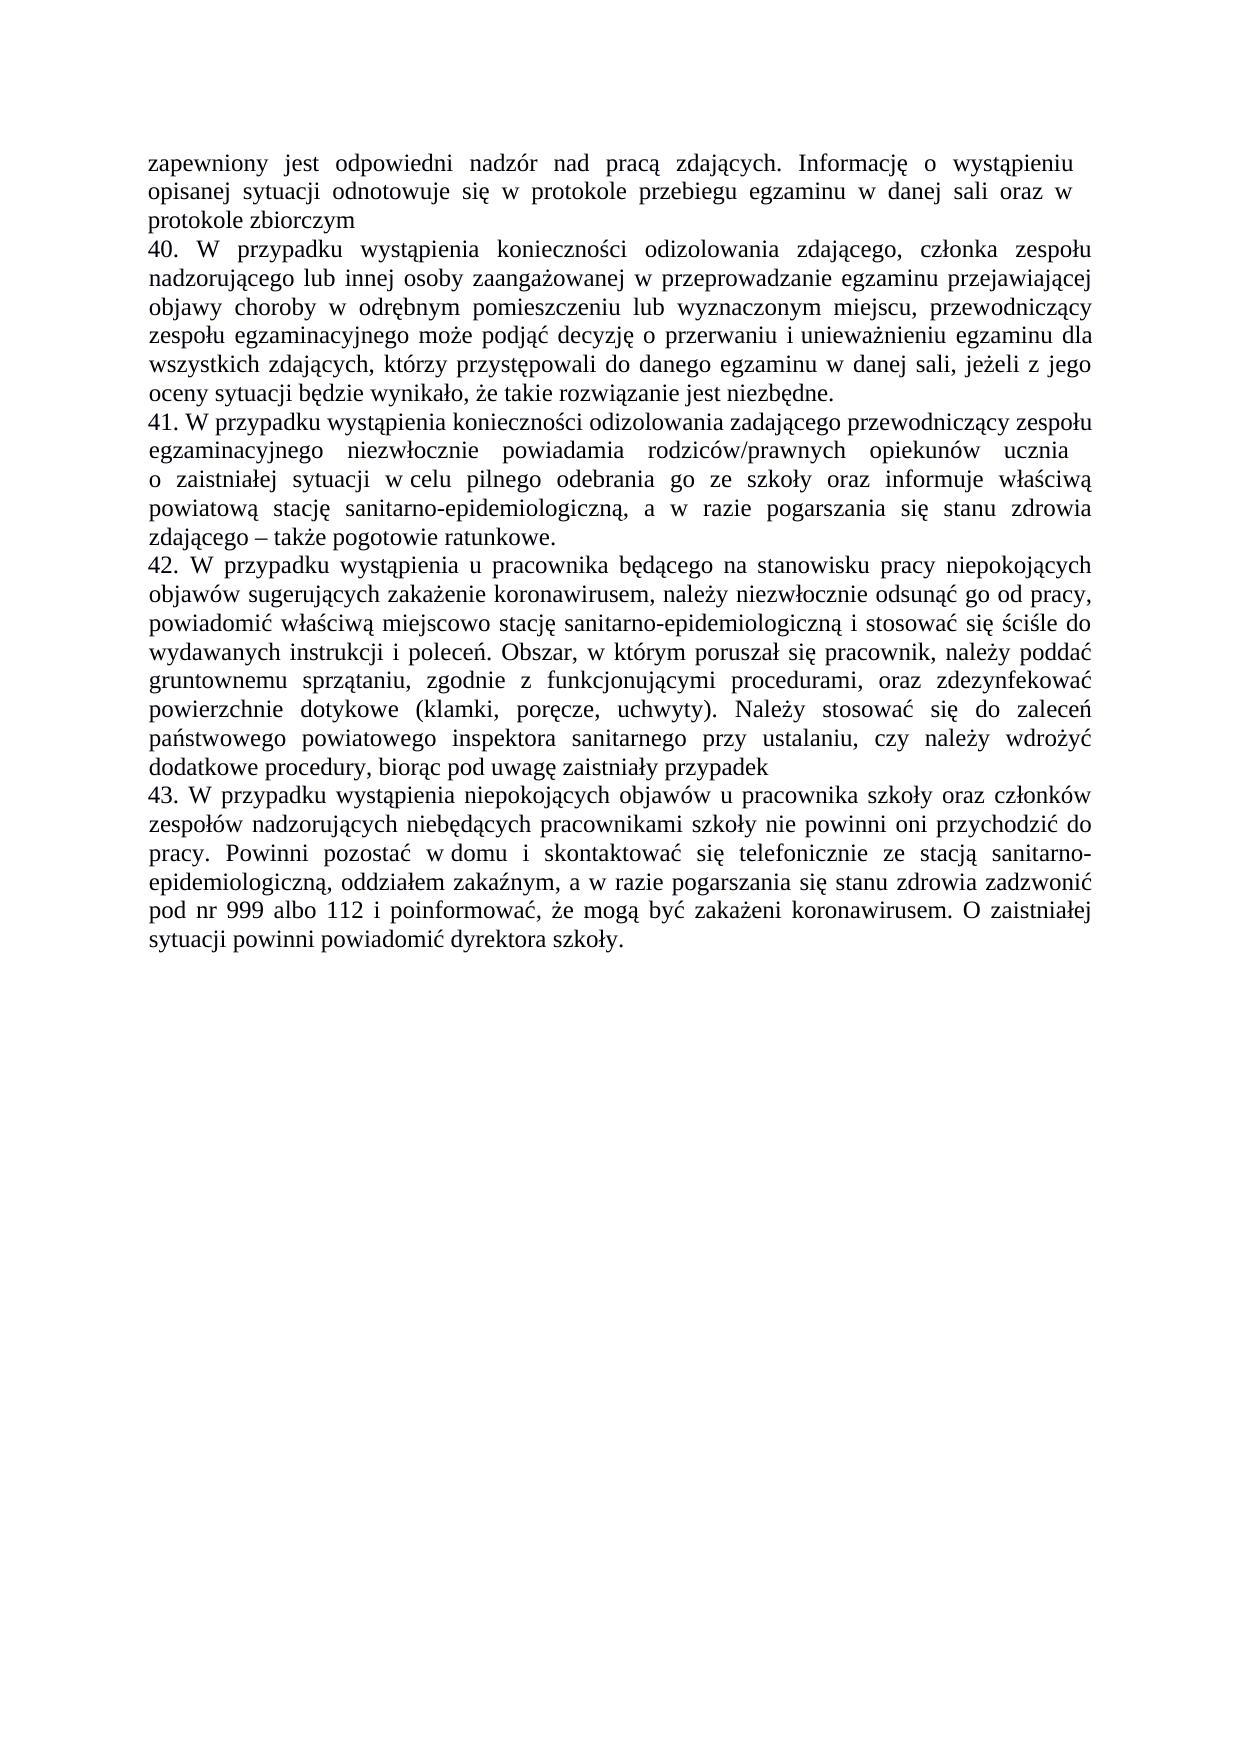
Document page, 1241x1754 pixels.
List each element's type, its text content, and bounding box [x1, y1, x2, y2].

text 42. W przypadku wystąpienia u pracownika będącego na stanowisku pracy niepokojących objawów sugerujących zakażenie koronawirusem, należy niezwłocznie odsunąć go od pracy, powiadomić właściwą miejscowo stację sanitarno-epidemiologiczną i stosować się ściśle do wydawanych instrukcji i poleceń. Obszar, w którym poruszał się pracownik, należy poddać gruntownemu sprzątaniu, zgodnie z funkcjonującymi procedurami, oraz zdezynfekować powierzchnie dotykowe (klamki, poręcze, uchwyty). Należy stosować się do zaleceń państwowego powiatowego inspektora sanitarnego przy ustalaniu, czy należy wdrożyć dodatkowe procedury, biorąc pod uwagę zaistniały przypadek [148, 551, 1093, 781]
text 43. W przypadku wystąpienia niepokojących objawów u pracownika szkoły oraz członków zespołów nadzorujących niebędących pracownikami szkoły nie powinni oni przychodzić do pracy. Powinni pozostać w domu i skontaktować się telefonicznie ze stacją sanitarno-epidemiologiczną, oddziałem zakaźnym, a w razie pogarszania się stanu zdrowia zadzwonić pod nr 999 albo 112 i poinformować, że mogą być zakażeni koronawirusem. O zaistniałej sytuacji powinni powiadomić dyrektora szkoły. [148, 781, 1093, 953]
text 41. W przypadku wystąpienia konieczności odizolowania zadającego przewodniczący zespołu egzaminacyjnego niezwłocznie powiadamia rodziców/prawnych opiekunów ucznia o zaistniałej sytuacji w celu pilnego odebrania go ze szkoły oraz informuje właściwą powiatową stację sanitarno-epidemiologiczną, a w razie pogarszania się stanu zdrowia zdającego – także pogotowie ratunkowe. [148, 407, 1093, 551]
text 40. W przypadku wystąpienia konieczności odizolowania zdającego, członka zespołu nadzorującego lub innej osoby zaangażowanej w przeprowadzanie egzaminu przejawiającej objawy choroby w odrębnym pomieszczeniu lub wyznaczonym miejscu, przewodniczący zespołu egzaminacyjnego może podjąć decyzję o przerwaniu i unieważnieniu egzaminu dla wszystkich zdających, którzy przystępowali do danego egzaminu w danej sali, jeżeli z jego oceny sytuacji będzie wynikało, że takie rozwiązanie jest niezbędne. [148, 234, 1093, 407]
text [148, 148, 1074, 234]
